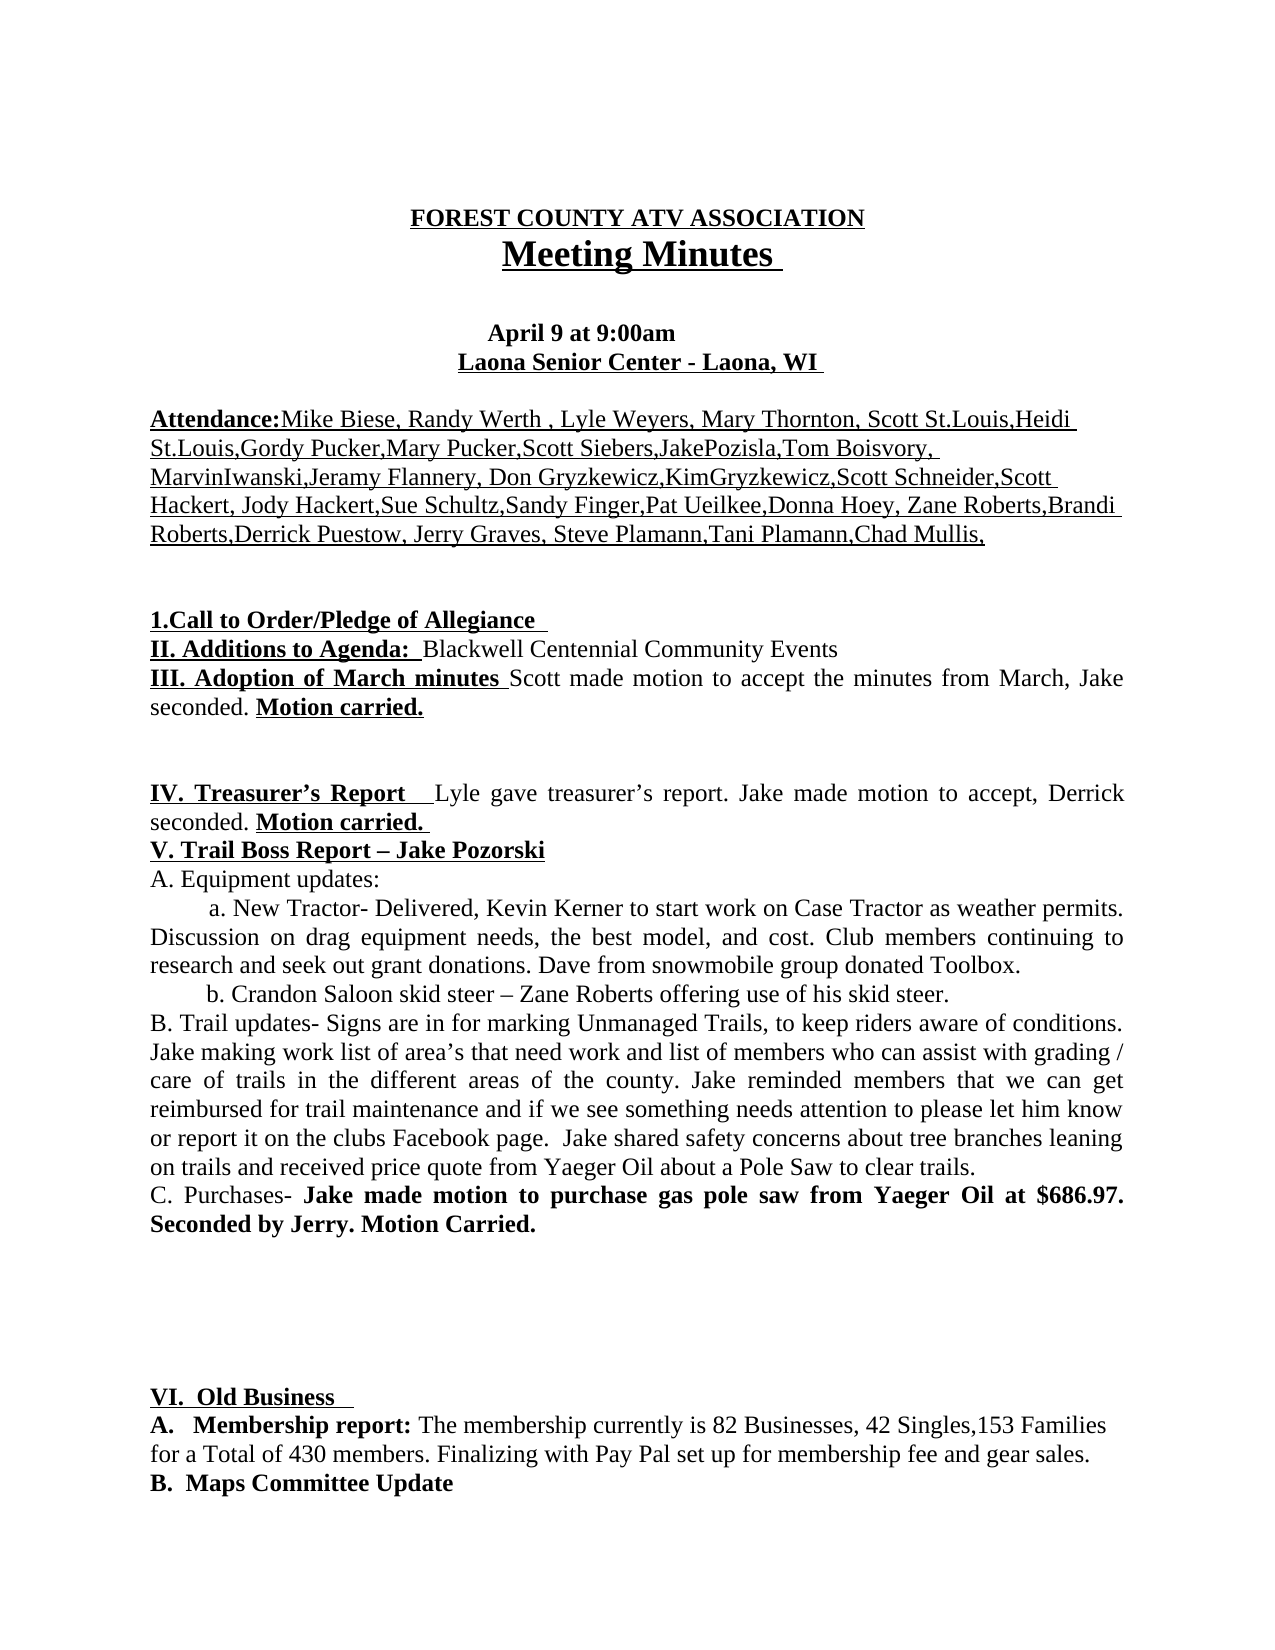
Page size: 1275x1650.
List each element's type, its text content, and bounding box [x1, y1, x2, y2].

text IV. Treasurer’s Report Lyle gave treasurer’s report. Jake made motion to accept, Derrick seconded. Motion carried. [150, 778, 1125, 836]
text A. Membership report: The membership currently is 82 Businesses, 42 Singles,153 Families for a Total of 430 members. Finalizing with Pay Pal set up for membership fee and gear sales. [150, 1411, 1125, 1468]
text Attendance:Mike Biese, Randy Werth , Lyle Weyers, Mary Thornton, Scott St.Louis,Heidi St.Louis,Gordy Pucker,Mary Pucker,Scott Siebers,JakePozisla,Tom Boisvory, MarvinIwanski,Jeramy Flannery, Don Gryzkewicz,KimGryzkewicz,Scott Schneider,Scott Hackert, Jody Hackert,Sue Schultz,Sandy Finger,Pat Ueilkee,Donna Hoey, Zane Roberts,Brandi Roberts,Derrick Puestow, Jerry Graves, Steve Plamann,Tani Plamann,Chad Mullis, [150, 404, 1125, 548]
text FOREST COUNTY ATV ASSOCIATION [150, 203, 1125, 232]
text II. Additions to Agenda: Blackwell Centennial Community Events [150, 634, 1125, 663]
text Meeting Minutes [150, 232, 1125, 275]
text A. Equipment updates: [150, 864, 1125, 893]
text b. Crandon Saloon skid steer – Zane Roberts offering use of his skid steer. [150, 979, 1125, 1008]
text III. Adoption of March minutes Scott made motion to accept the minutes from March, Jake seconded. Motion carried. [150, 663, 1125, 721]
text a. New Tractor- Delivered, Kevin Kerner to start work on Case Tractor as weather permits. Discussion on drag equipment needs, the best model, and cost. Club members continuing to research and seek out grant donations. Dave from snowmobile group donated Toolbox. [150, 893, 1125, 979]
text April 9 at 9:00am [150, 318, 1125, 347]
text Laona Senior Center - Laona, WI [150, 347, 1125, 376]
text VI. Old Business [150, 1382, 1125, 1411]
text C. Purchases- Jake made motion to purchase gas pole saw from Yaeger Oil at $686.97. Seconded by Jerry. Motion Carried. [150, 1181, 1125, 1238]
text V. Trail Boss Report – Jake Pozorski [150, 836, 1125, 864]
text 1.Call to Order/Pledge of Allegiance [150, 606, 1125, 634]
text B. Trail updates- Signs are in for marking Unmanaged Trails, to keep riders aware of conditions. Jake making work list of area’s that need work and list of members who can assist with grading / care of trails in the different areas of the county. Jake reminded members that we can get reimbursed for trail maintenance and if we see something needs attention to please let him know or report it on the clubs Facebook page. Jake shared safety concerns about tree branches leaning on trails and received price quote from Yaeger Oil about a Pole Saw to clear trails. [150, 1008, 1125, 1181]
text B. Maps Committee Update [150, 1468, 1125, 1497]
